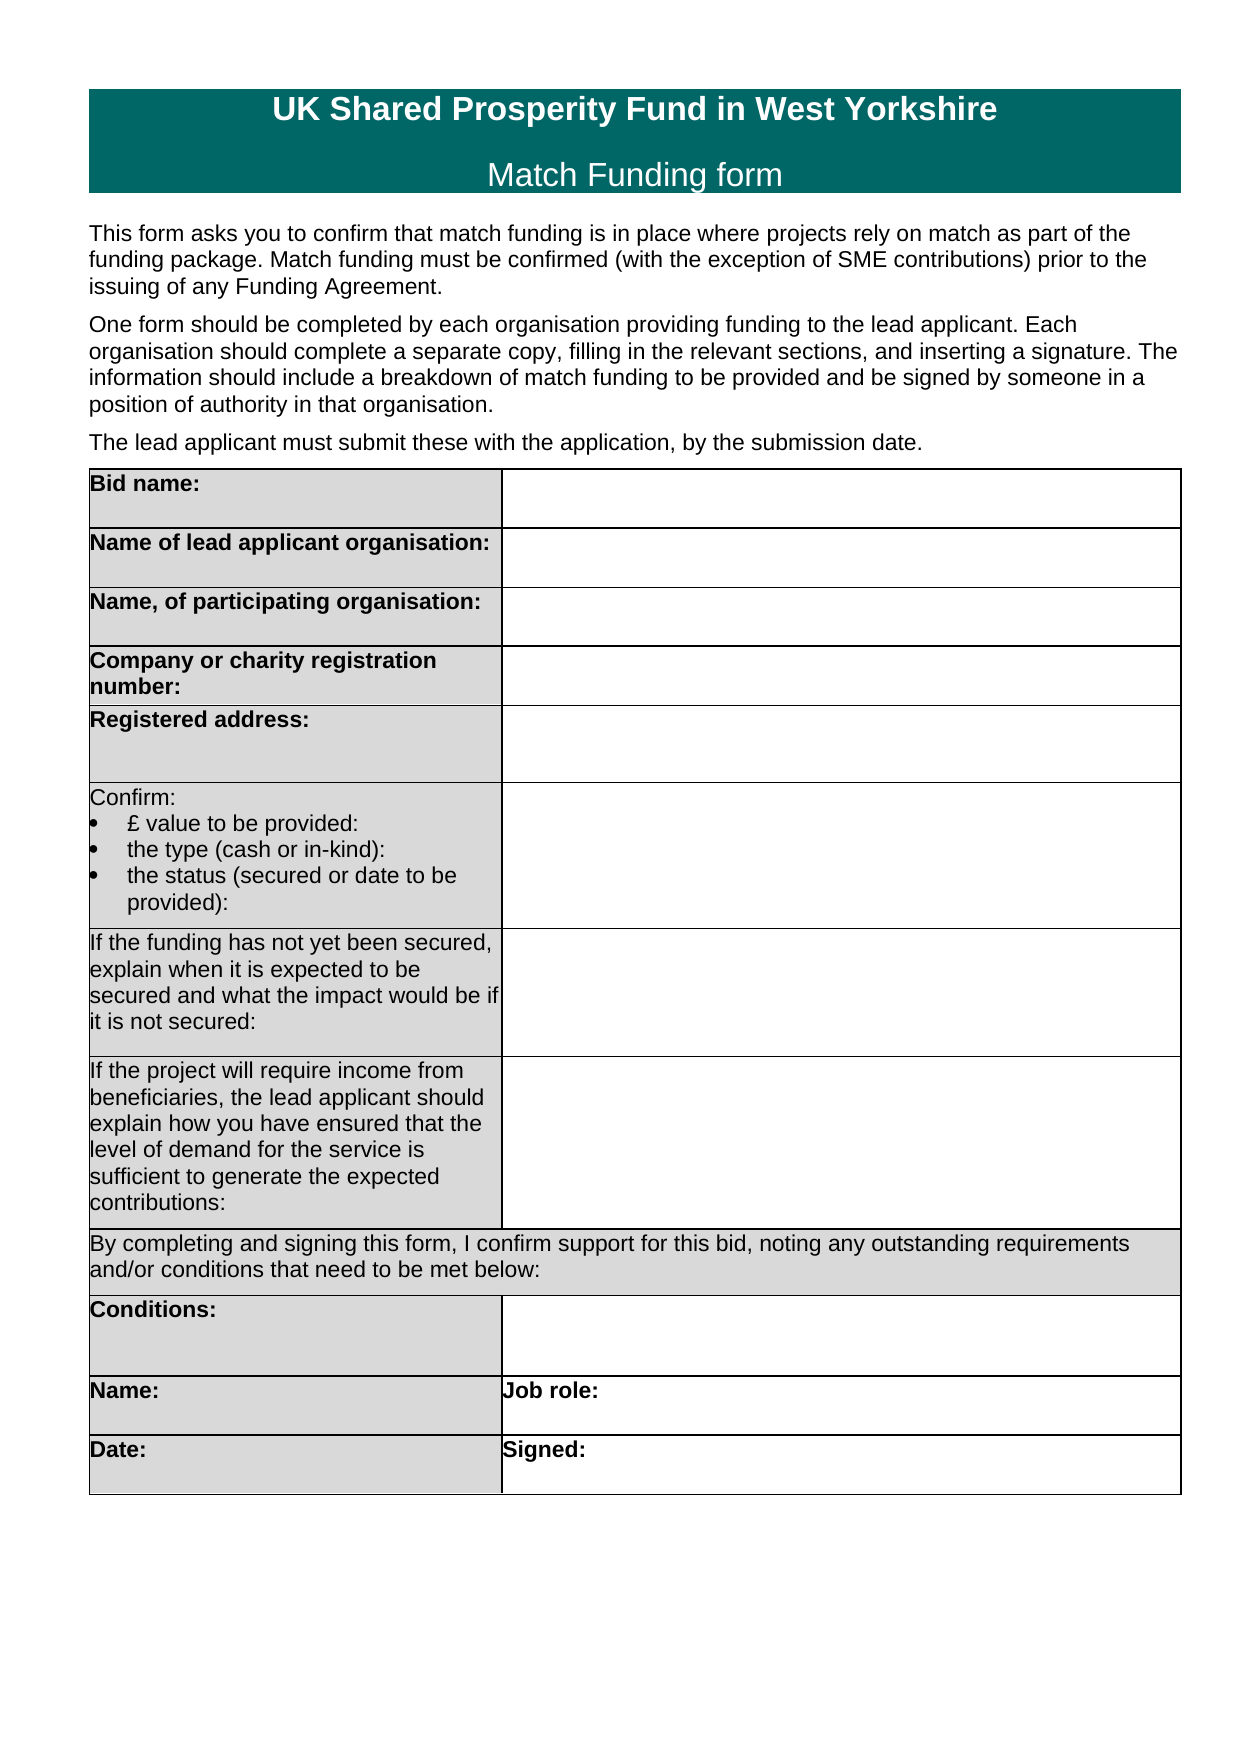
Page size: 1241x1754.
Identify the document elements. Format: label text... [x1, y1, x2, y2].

table_cell Company or charity registration number: [90, 647, 501, 704]
table_cell Date: [90, 1436, 501, 1493]
text This form asks you to confirm that match funding is in place where projects rely on match as part of the funding package. Match funding must be confirmed (with the exception of SME contributions) prior to the issuing of any Funding Agreement. [89, 220, 1181, 299]
table_cell By completing and signing this form, I confirm support for this bid, noting any outstanding requirements and/or conditions that need to be met below: [90, 1230, 1180, 1295]
table_cell Name: [90, 1377, 501, 1434]
table_cell Name, of participating organisation: [90, 588, 501, 645]
table_cell If the project will require income from beneficiaries, the lead applicant should explain how you have ensured that the level of demand for the service is sufficient to generate the expected contributions: [90, 1057, 501, 1228]
table_cell Job role: [503, 1377, 1180, 1434]
text UK Shared Prosperity Fund in West Yorkshire [89, 89, 1181, 127]
table_cell If the funding has not yet been secured, explain when it is expected to be secured and what the impact would be if it is not secured: [90, 929, 501, 1056]
text One form should be completed by each organisation providing funding to the lead applicant. Each organisation should complete a separate copy, filling in the relevant sections, and inserting a signature. The information should include a breakdown of match funding to be provided and be signed by someone in a position of authority in that organisation. [89, 311, 1181, 417]
table_cell [503, 929, 1180, 1056]
text The lead applicant must submit these with the application, by the submission date. [89, 429, 1181, 456]
table_cell [503, 706, 1180, 782]
table_cell [503, 783, 1180, 928]
table_cell [503, 588, 1180, 645]
table_cell [503, 647, 1180, 704]
table_cell Registered address: [90, 706, 501, 782]
table_header Bid name: [90, 470, 501, 527]
table_header [503, 470, 1180, 527]
table_cell Name of lead applicant organisation: [90, 529, 501, 586]
table_cell [503, 529, 1180, 586]
table_cell [503, 1057, 1180, 1228]
table_cell [503, 1296, 1180, 1375]
table_cell Confirm: £ value to be provided: the type (cash or in-kind): the status (secured or date to be provided): [90, 783, 501, 928]
table_cell Signed: [503, 1436, 1180, 1493]
text Match Funding form [89, 155, 1181, 193]
table_cell Conditions: [90, 1296, 501, 1375]
